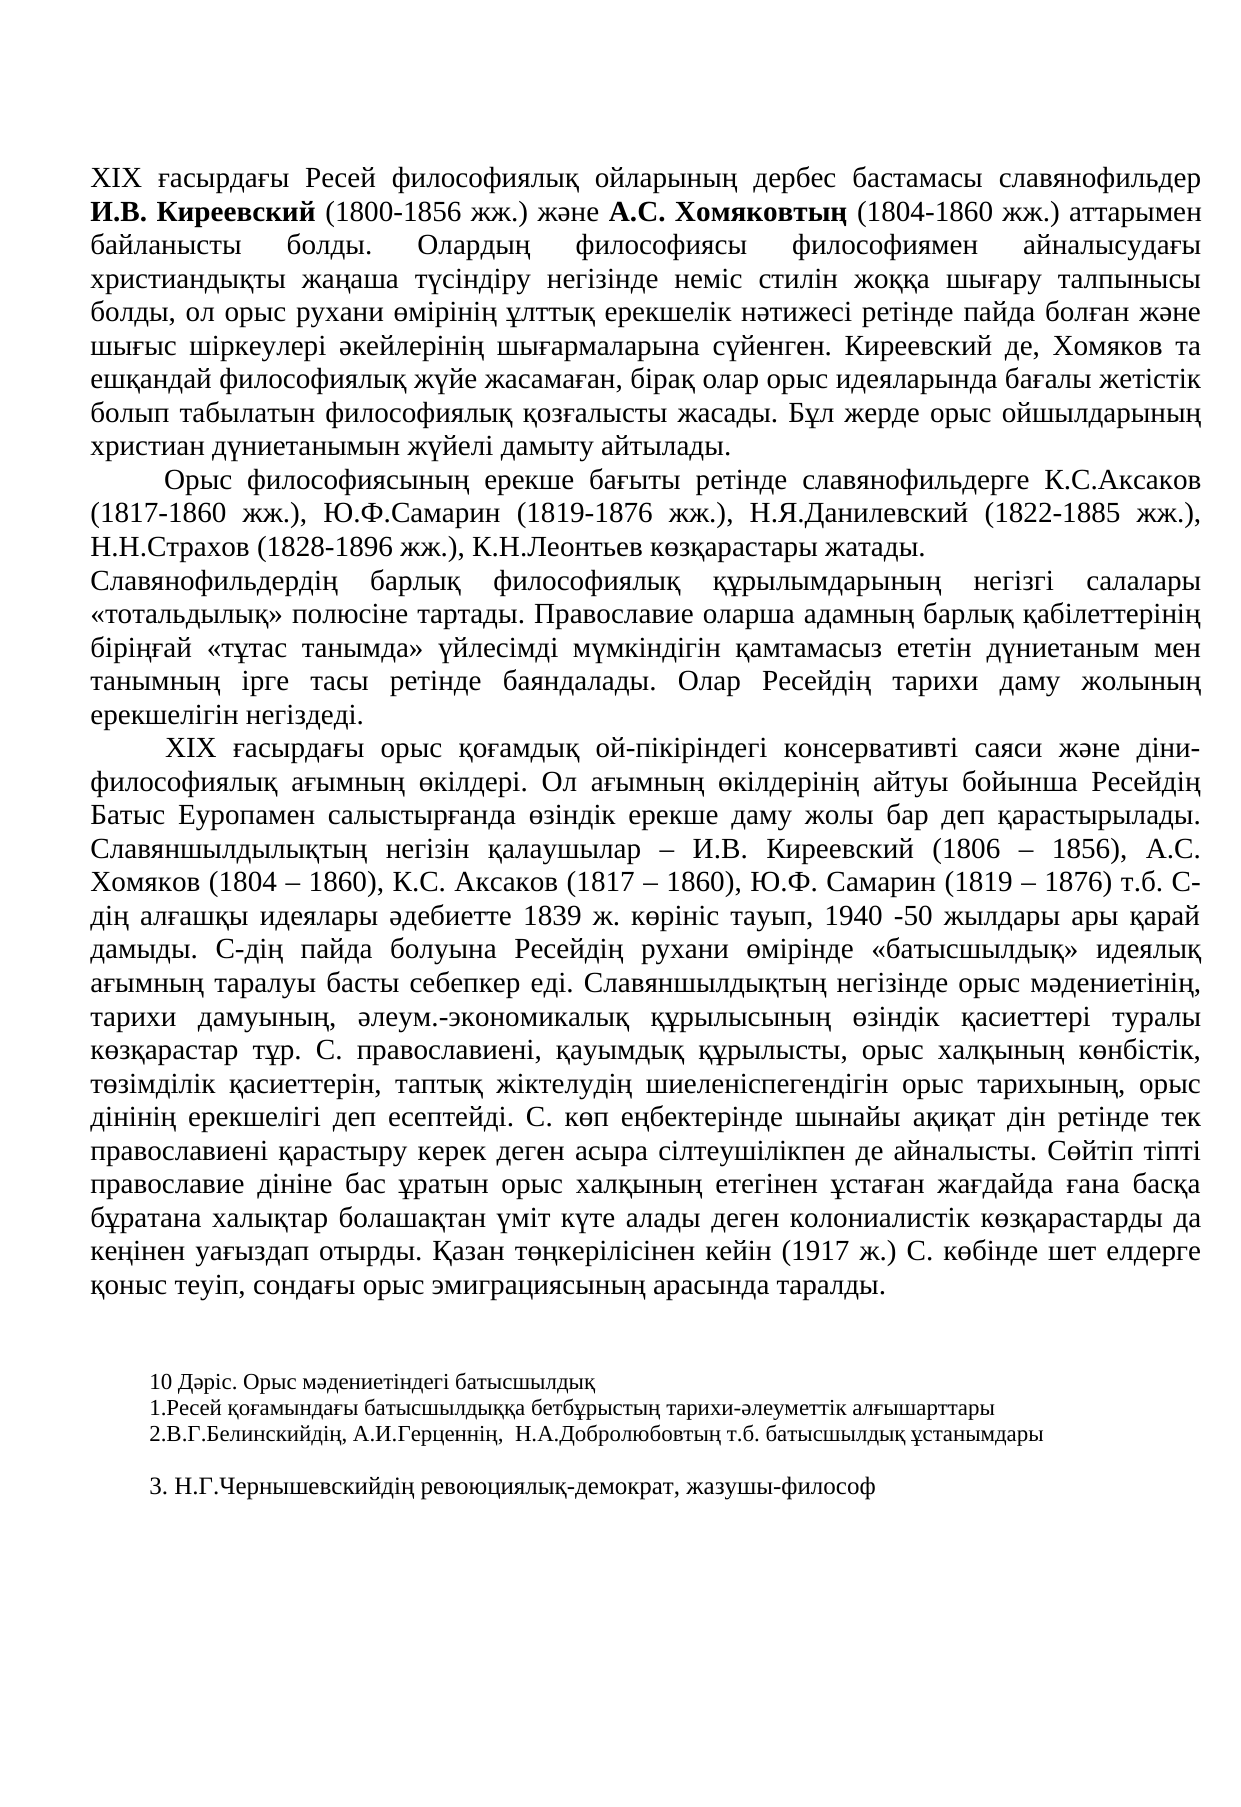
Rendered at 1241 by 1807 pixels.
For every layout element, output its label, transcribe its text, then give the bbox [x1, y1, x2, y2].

text Славянофильдердің барлық философиялық құрылымдарының негізгі салалары «тотальдылық» полюсіне тартады. Православие оларша адамның барлық қабілеттерінің біріңғай «тұтас танымда» үйлесімді мүмкіндігін қамтамасыз ететін дүниетаным мен танымның ірге тасы ретінде баяндалады. Олар Ресейдің тарихи даму жолының ерекшелігін негіздеді. [90, 563, 1202, 730]
subtitle ХІХ ғасырдағы орыс қоғамдық ой-пікіріндегі консервативті саяси және діни-философиялық ағымның өкілдері. Ол ағымның өкілдерінің айтуы бойынша Ресейдің Батыс Еуропамен салыстырғанда өзіндік ерекше даму жолы бар деп қарастырылады. Славяншылдылықтың негізін қалаушылар – И.В. Киреевский (1806 – 1856), А.С. Хомяков (1804 – 1860), К.С. Аксаков (1817 – 1860), Ю.Ф. Самарин (1819 – 1876) т.б. С-дің алғашқы идеялары әдебиетте 1839 ж. көрініс тауып, 1940 -50 жылдары ары қарай дамыды. С-дің пайда болуына Ресейдің рухани өмірінде «батысшылдық» идеялық ағымның таралуы басты себепкер еді. Славяншылдықтың негізінде орыс мәдениетінің, тарихи дамуының, әлеум.-экономикалық құрылысының өзіндік қасиеттері туралы көзқарастар тұр. С. православиені, қауымдық құрылысты, орыс халқының көнбістік, төзімділік қасиеттерін, таптық жіктелудің шиеленіспегендігін орыс тарихының, орыс дінінің ерекшелігі деп есептейді. С. көп еңбектерінде шынайы ақиқат дін ретінде тек православиені қарастыру керек деген асыра сілтеушілікпен де айналысты. Сөйтіп тіпті православие дініне бас ұратын орыс халқының етегінен ұстаған жағдайда ғана басқа бұратана халықтар болашақтан үміт күте алады деген колониалистік көзқарастарды да кеңінен уағыздап отырды. Қазан төңкерілісінен кейін (1917 ж.) С. көбінде шет елдерге қоныс теуіп, сондағы орыс эмиграциясының арасында таралды. [90, 730, 1202, 1301]
text 3. Н.Г.Чернышевскийдің ревоюциялық-демократ, жазушы-философ [90, 1471, 1202, 1500]
text ХІХ ғасырдағы Ресей философиялық ойларының дербес бастамасы славянофильдер И.В. Киреевский (1800-1856 жж.) және А.С. Хомяковтың (1804-1860 жж.) аттарымен байланысты болды. Олардың философиясы философиямен айналысудағы христиандықты жаңаша түсіндіру негізінде неміс стилін жоққа шығару талпынысы болды, ол орыс рухани өмірінің ұлттық ерекшелік нәтижесі ретінде пайда болған және шығыс шіркеулері әкейлерінің шығармаларына сүйенген. Киреевский де, Хомяков та ешқандай философиялық жүйе жасамаған, бірақ олар орыс идеяларында бағалы жетістік болып табылатын философиялық қозғалысты жасады. Бұл жерде орыс ойшылдарының христиан дүниетанымын жүйелі дамыту айтылады. [90, 160, 1202, 462]
text Орыс философиясының ерекше бағыты ретінде славянофильдерге К.С.Аксаков (1817-1860 жж.), Ю.Ф.Самарин (1819-1876 жж.), Н.Я.Данилевский (1822-1885 жж.), Н.Н.Страхов (1828-1896 жж.), К.Н.Леонтьев көзқарастары жатады. [90, 462, 1202, 563]
text 10 Дәріс. Орыс мәдениетіндегі батысшылдық [90, 1368, 1202, 1394]
text 1.Ресей қоғамындағы батысшылдыққа бетбұрыстың тарихи-әлеуметтік алғышарттары [90, 1394, 1202, 1420]
text 2.В.Г.Белинскийдің, А.И.Герценнің, Н.А.Добролюбовтың т.б. батысшылдық ұстанымдары [90, 1420, 1202, 1447]
